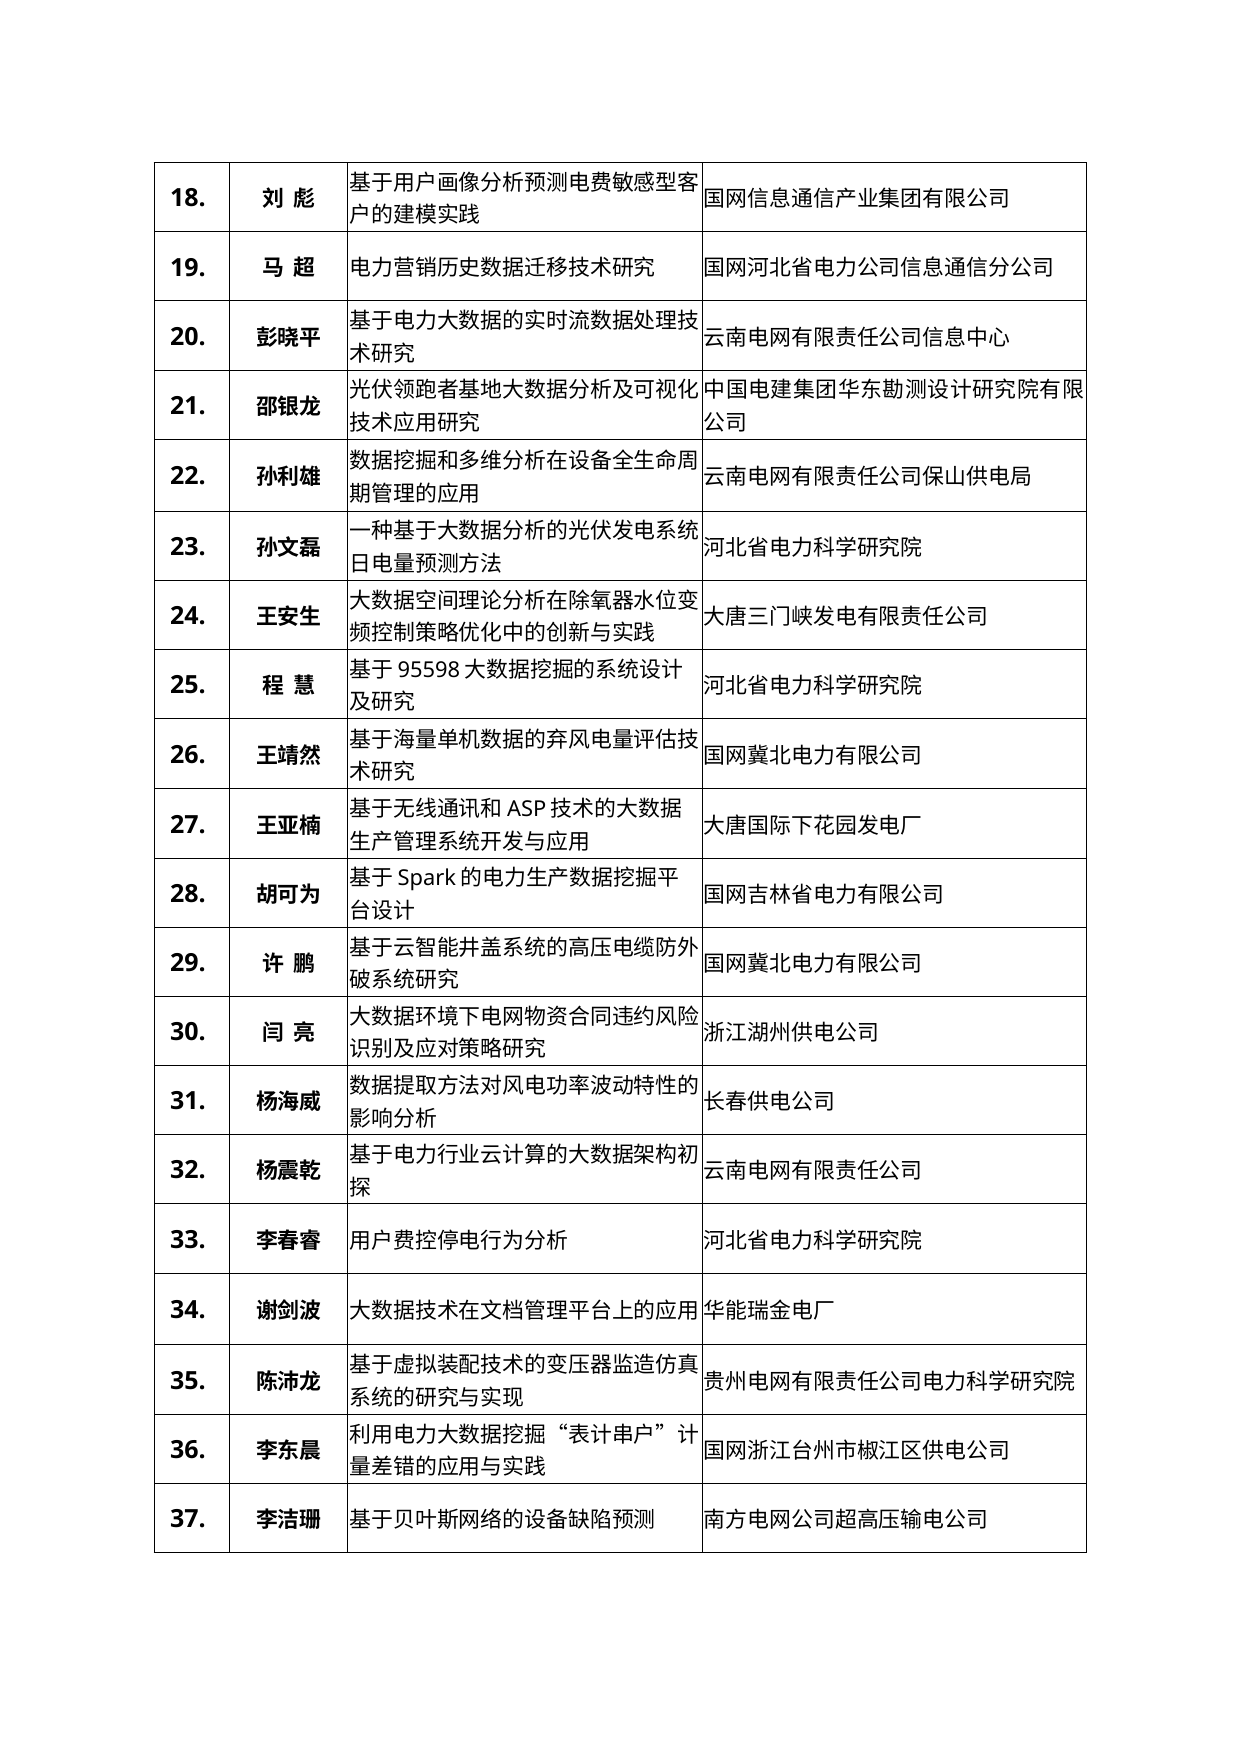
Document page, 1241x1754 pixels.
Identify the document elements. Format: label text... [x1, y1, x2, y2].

table_cell [155, 301, 229, 369]
table_cell 杨震乾 [230, 1135, 347, 1203]
table_cell 河北省电力科学研究院 [703, 512, 1086, 580]
table_cell [155, 859, 229, 927]
table_cell 程 慧 [230, 650, 347, 718]
table_cell 马 超 [230, 232, 347, 300]
table_cell 国网吉林省电力有限公司 [703, 859, 1086, 927]
table_cell [155, 1274, 229, 1344]
table_cell [155, 1204, 229, 1272]
table_cell 基于电力大数据的实时流数据处理技术研究 [348, 301, 702, 369]
table_cell 国网冀北电力有限公司 [703, 928, 1086, 996]
table_cell 南方电网公司超高压输电公司 [703, 1484, 1086, 1552]
table_cell 电力营销历史数据迁移技术研究 [348, 232, 702, 300]
table_cell [155, 650, 229, 718]
table_cell [155, 1066, 229, 1134]
table_cell 浙江湖州供电公司 [703, 997, 1086, 1065]
table_cell 闫 亮 [230, 997, 347, 1065]
table_cell 国网冀北电力有限公司 [703, 719, 1086, 788]
table_cell 杨海威 [230, 1066, 347, 1134]
table_cell 胡可为 [230, 859, 347, 927]
table_cell 国网河北省电力公司信息通信分公司 [703, 232, 1086, 300]
table_cell 基于贝叶斯网络的设备缺陷预测 [348, 1484, 702, 1552]
table_cell 基于无线通讯和ASP技术的大数据生产管理系统开发与应用 [348, 789, 702, 857]
table_cell 利用电力大数据挖掘“表计串户”计量差错的应用与实践 [348, 1415, 702, 1483]
table_cell 王靖然 [230, 719, 347, 788]
table_cell 河北省电力科学研究院 [703, 650, 1086, 718]
table_cell [155, 1345, 229, 1413]
table_cell 中国电建集团华东勘测设计研究院有限公司 [703, 371, 1086, 439]
table_cell 华能瑞金电厂 [703, 1274, 1086, 1344]
table_cell 孙文磊 [230, 512, 347, 580]
table_cell 光伏领跑者基地大数据分析及可视化技术应用研究 [348, 371, 702, 439]
table_cell 大唐国际下花园发电厂 [703, 789, 1086, 857]
table_cell 大数据技术在文档管理平台上的应用 [348, 1274, 702, 1344]
table_cell 王安生 [230, 581, 347, 649]
table_cell 长春供电公司 [703, 1066, 1086, 1134]
table_cell 基于95598大数据挖掘的系统设计及研究 [348, 650, 702, 718]
table_cell [155, 719, 229, 788]
table_cell 大唐三门峡发电有限责任公司 [703, 581, 1086, 649]
table_cell 基于用户画像分析预测电费敏感型客户的建模实践 [348, 163, 702, 231]
table_cell 彭晓平 [230, 301, 347, 369]
table_cell [155, 1484, 229, 1552]
table_cell 基于海量单机数据的弃风电量评估技术研究 [348, 719, 702, 788]
table_cell [155, 440, 229, 511]
table_cell [155, 232, 229, 300]
table_cell 刘 彪 [230, 163, 347, 231]
table_cell 基于电力行业云计算的大数据架构初探 [348, 1135, 702, 1203]
table_cell 国网信息通信产业集团有限公司 [703, 163, 1086, 231]
table_cell 谢剑波 [230, 1274, 347, 1344]
table_cell [155, 371, 229, 439]
table_cell [155, 1135, 229, 1203]
table_cell [155, 512, 229, 580]
table_cell [155, 581, 229, 649]
table_cell 李春睿 [230, 1204, 347, 1272]
table_cell 云南电网有限责任公司信息中心 [703, 301, 1086, 369]
table_cell 云南电网有限责任公司保山供电局 [703, 440, 1086, 511]
table_cell [155, 163, 229, 231]
table_cell 数据提取方法对风电功率波动特性的影响分析 [348, 1066, 702, 1134]
table_cell 邵银龙 [230, 371, 347, 439]
table_cell [155, 997, 229, 1065]
table_cell 用户费控停电行为分析 [348, 1204, 702, 1272]
table_cell 王亚楠 [230, 789, 347, 857]
table_cell 大数据空间理论分析在除氧器水位变频控制策略优化中的创新与实践 [348, 581, 702, 649]
table_cell [155, 928, 229, 996]
table_cell 基于云智能井盖系统的高压电缆防外破系统研究 [348, 928, 702, 996]
table_cell 李洁珊 [230, 1484, 347, 1552]
table_cell 数据挖掘和多维分析在设备全生命周期管理的应用 [348, 440, 702, 511]
table_cell 孙利雄 [230, 440, 347, 511]
table_cell 基于虚拟装配技术的变压器监造仿真系统的研究与实现 [348, 1345, 702, 1413]
table_cell 云南电网有限责任公司 [703, 1135, 1086, 1203]
table_cell [155, 789, 229, 857]
table_cell 贵州电网有限责任公司电力科学研究院 [703, 1345, 1086, 1413]
table_cell 基于Spark的电力生产数据挖掘平台设计 [348, 859, 702, 927]
table_cell 陈沛龙 [230, 1345, 347, 1413]
table_cell 国网浙江台州市椒江区供电公司 [703, 1415, 1086, 1483]
table_cell 李东晨 [230, 1415, 347, 1483]
table_cell 许 鹏 [230, 928, 347, 996]
table_cell [155, 1415, 229, 1483]
table_cell 一种基于大数据分析的光伏发电系统日电量预测方法 [348, 512, 702, 580]
table_cell 大数据环境下电网物资合同违约风险识别及应对策略研究 [348, 997, 702, 1065]
table_cell 河北省电力科学研究院 [703, 1204, 1086, 1272]
